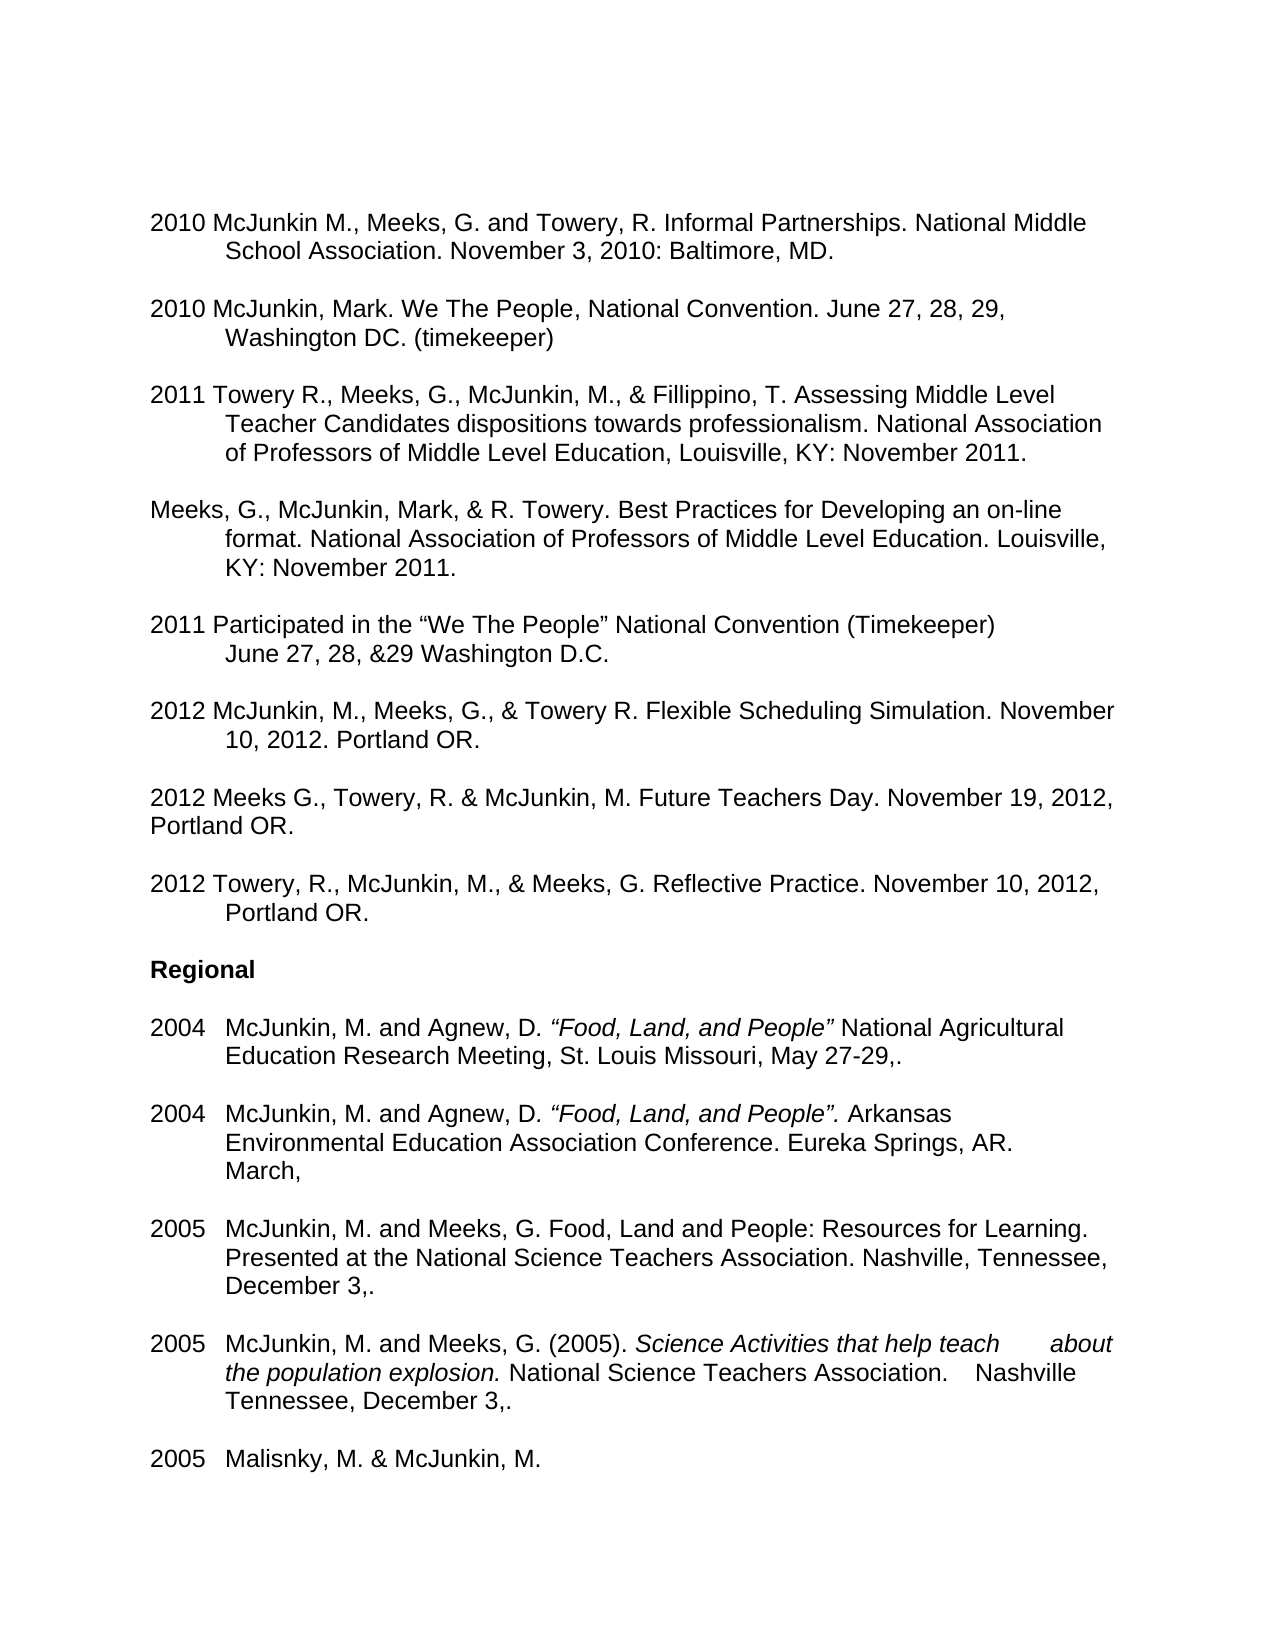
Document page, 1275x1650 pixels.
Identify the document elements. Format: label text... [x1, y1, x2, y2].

text 2012 Towery, R., McJunkin, M., & Meeks, G. Reflective Practice. November 10, 2012, [150, 869, 1125, 897]
text 2005 McJunkin, M. and Meeks, G. Food, Land and People: Resources for Learning. Presented at the National Science Teachers Association. Nashville, Tennessee, December 3,. [150, 1214, 1125, 1300]
text 2011 Participated in the “We The People” National Convention (Timekeeper) [150, 610, 1125, 639]
text 2004 McJunkin, M. and Agnew, D. “Food, Land, and People” National Agricultural Education Research Meeting, St. Louis Missouri, May 27-29,. [150, 1012, 1125, 1070]
text 2012 McJunkin, M., Meeks, G., & Towery R. Flexible Scheduling Simulation. November [150, 696, 1125, 725]
text 2012 Meeks G., Towery, R. & McJunkin, M. Future Teachers Day. November 19, 2012, Portland OR. [150, 782, 1125, 840]
text Teacher Candidates dispositions towards professionalism. National Association of Professors of Middle Level Education, Louisville, KY: November 2011. [225, 409, 1125, 466]
text 2004 McJunkin, M. and Agnew, D. “Food, Land, and People”. Arkansas Environmental Education Association Conference. Eureka Springs, AR. March, [150, 1099, 1125, 1185]
text Regional [150, 955, 1125, 984]
text 2005 Malisnky, M. & McJunkin, M. [150, 1444, 1125, 1472]
text 2010 McJunkin M., Meeks, G. and Towery, R. Informal Partnerships. National Middle [150, 207, 1125, 236]
text format. National Association of Professors of Middle Level Education. Louisville, KY: November 2011. [225, 524, 1125, 581]
text June 27, 28, &29 Washington D.C. [150, 639, 1125, 667]
text 2010 McJunkin, Mark. We The People, National Convention. June 27, 28, 29, [150, 294, 1125, 322]
text Washington DC. (timekeeper) [150, 322, 1125, 351]
text School Association. November 3, 2010: Baltimore, MD. [150, 236, 1125, 265]
text Meeks, G., McJunkin, Mark, & R. Towery. Best Practices for Developing an on-line [150, 495, 1125, 524]
text Portland OR. [150, 897, 1125, 926]
text 2005 McJunkin, M. and Meeks, G. (2005). Science Activities that help teach about the population explosion. National Science Teachers Association. Nashville Tennessee, December 3,. [150, 1329, 1125, 1415]
text 10, 2012. Portland OR. [150, 725, 1125, 754]
text 2011 Towery R., Meeks, G., McJunkin, M., & Fillippino, T. Assessing Middle Level [150, 380, 1125, 409]
